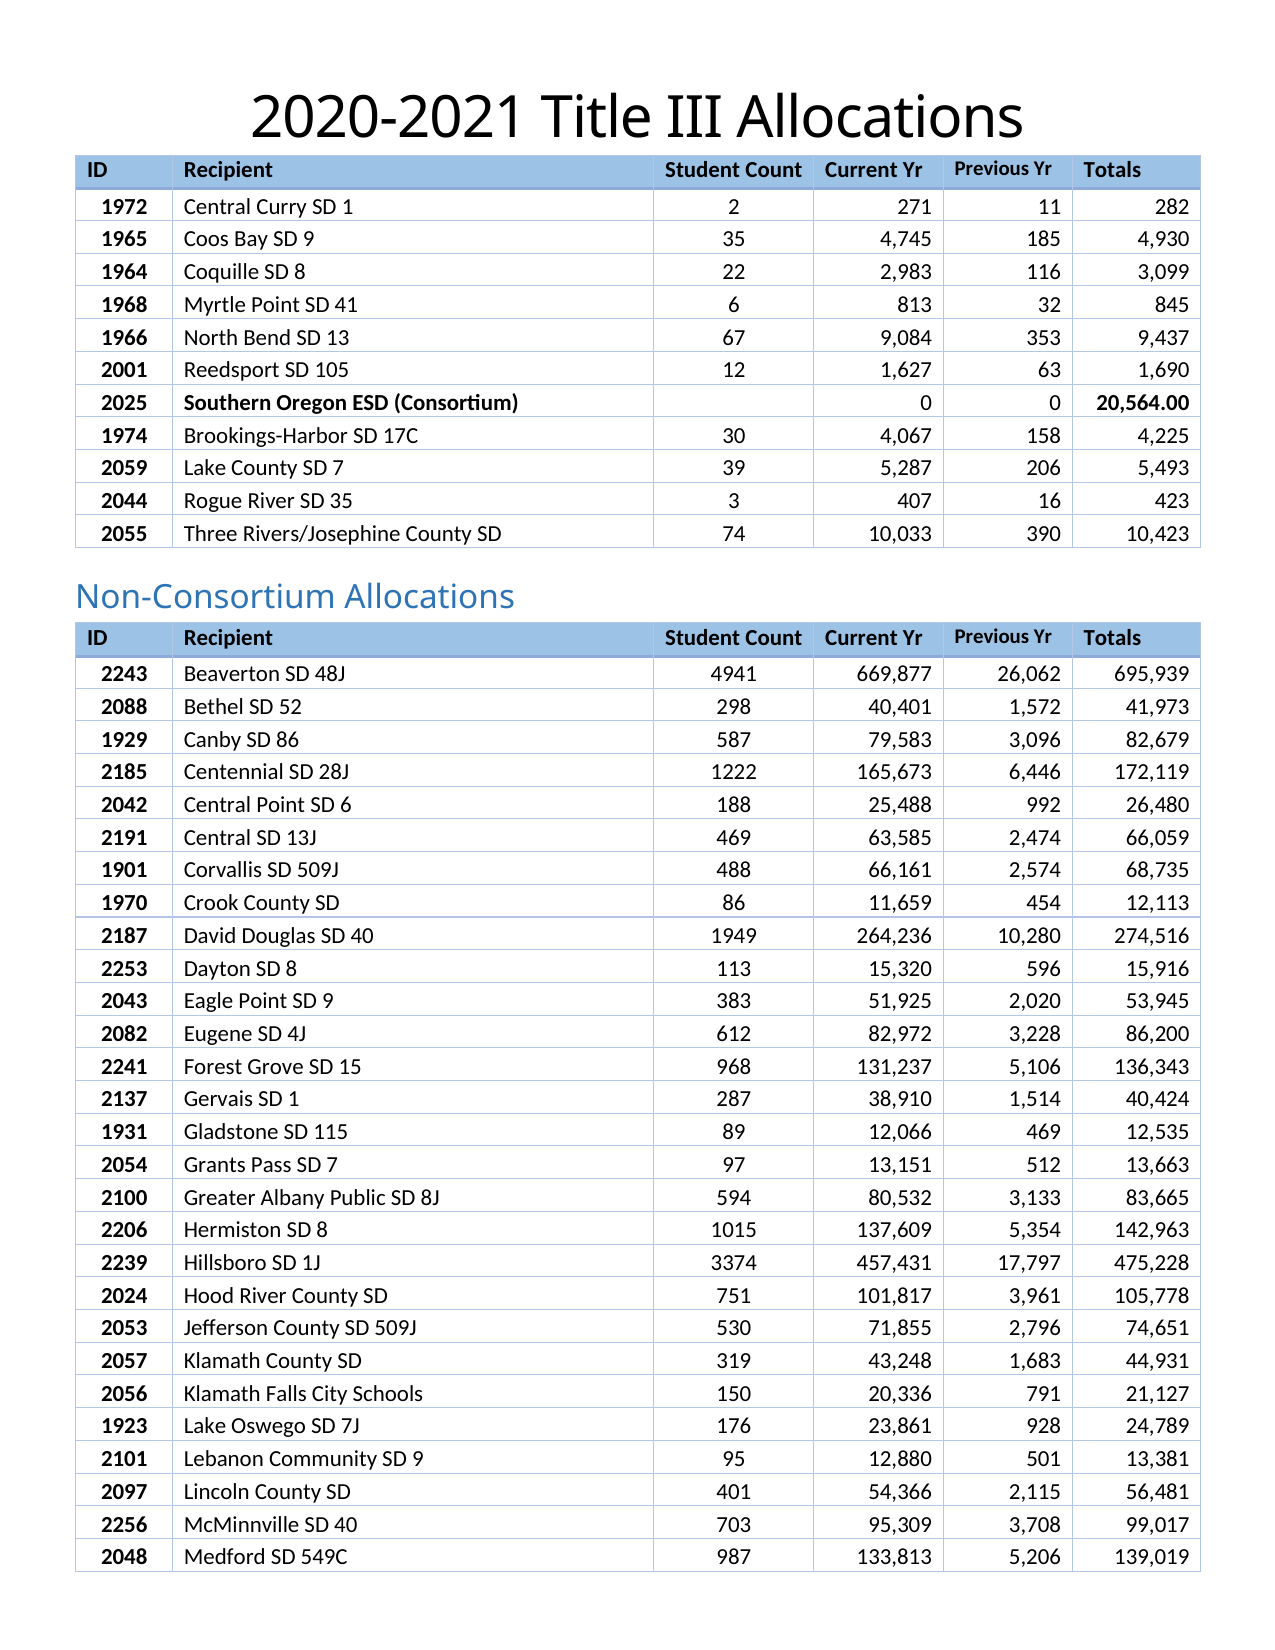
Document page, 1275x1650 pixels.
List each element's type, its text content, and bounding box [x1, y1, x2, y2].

table_cell 992 [944, 787, 1072, 818]
table_cell 89 [654, 1114, 813, 1145]
table_cell 2043 [76, 983, 172, 1014]
table_cell [654, 385, 813, 416]
table_cell 176 [654, 1408, 813, 1440]
table_cell 2,020 [944, 983, 1072, 1014]
table_cell Southern Oregon ESD (Consortium) [173, 385, 653, 416]
table_cell 1929 [76, 721, 172, 753]
table_cell 116 [944, 254, 1072, 285]
table_cell 172,119 [1073, 754, 1200, 786]
table_cell 26,062 [944, 658, 1072, 687]
table_cell 2097 [76, 1474, 172, 1505]
table_cell 2253 [76, 950, 172, 982]
table_cell 74 [654, 515, 813, 547]
table_cell 928 [944, 1408, 1072, 1440]
table_cell Klamath Falls City Schools [173, 1375, 653, 1407]
table_cell 401 [654, 1474, 813, 1505]
table_cell Jefferson County SD 509J [173, 1310, 653, 1342]
table_cell 32 [944, 286, 1072, 318]
table_cell 95 [654, 1441, 813, 1472]
table_cell Three Rivers/Josephine County SD [173, 515, 653, 547]
table_cell 4,930 [1073, 221, 1200, 253]
table_cell 10,280 [944, 918, 1072, 949]
table_cell Dayton SD 8 [173, 950, 653, 982]
table_cell Corvallis SD 509J [173, 852, 653, 884]
table_cell 987 [654, 1539, 813, 1571]
table_cell 407 [814, 483, 943, 514]
table_cell 165,673 [814, 754, 943, 786]
table_cell 1968 [76, 286, 172, 318]
table_cell 12,113 [1073, 885, 1200, 916]
table_cell 185 [944, 221, 1072, 253]
table_cell 353 [944, 319, 1072, 351]
table_cell 264,236 [814, 918, 943, 949]
table_cell 20,564.00 [1073, 385, 1200, 416]
table_cell 469 [654, 819, 813, 851]
table_cell 188 [654, 787, 813, 818]
table_cell 137,609 [814, 1212, 943, 1243]
table_cell 3 [654, 483, 813, 514]
table_cell 1966 [76, 319, 172, 351]
table_cell 1974 [76, 417, 172, 449]
table_cell 99,017 [1073, 1506, 1200, 1538]
table_cell Greater Albany Public SD 8J [173, 1179, 653, 1211]
table_cell 0 [814, 385, 943, 416]
table_cell 791 [944, 1375, 1072, 1407]
table_cell Lincoln County SD [173, 1474, 653, 1505]
table_cell Centennial SD 28J [173, 754, 653, 786]
table_cell 3,708 [944, 1506, 1072, 1538]
table_cell Beaverton SD 48J [173, 658, 653, 687]
table_cell 56,481 [1073, 1474, 1200, 1505]
table_cell 53,945 [1073, 983, 1200, 1014]
table_cell 383 [654, 983, 813, 1014]
table_cell 968 [654, 1048, 813, 1080]
table_cell 6 [654, 286, 813, 318]
table_cell Central Point SD 6 [173, 787, 653, 818]
table_cell 63 [944, 352, 1072, 383]
table_cell 21,127 [1073, 1375, 1200, 1407]
table_cell Myrtle Point SD 41 [173, 286, 653, 318]
table_cell 35 [654, 221, 813, 253]
table_cell 43,248 [814, 1343, 943, 1374]
table_cell 13,151 [814, 1146, 943, 1178]
table_cell 298 [654, 689, 813, 720]
table_cell 3,228 [944, 1016, 1072, 1047]
table_cell 24,789 [1073, 1408, 1200, 1440]
table_cell 150 [654, 1375, 813, 1407]
table_cell 2088 [76, 689, 172, 720]
table_cell 2048 [76, 1539, 172, 1571]
table_cell 142,963 [1073, 1212, 1200, 1243]
table_cell 5,287 [814, 450, 943, 482]
table_cell 4,067 [814, 417, 943, 449]
table_cell 74,651 [1073, 1310, 1200, 1342]
table_cell 3,096 [944, 721, 1072, 753]
table_cell 68,735 [1073, 852, 1200, 884]
table_cell Hillsboro SD 1J [173, 1245, 653, 1276]
table_cell 2206 [76, 1212, 172, 1243]
table_cell 13,381 [1073, 1441, 1200, 1472]
table_cell 13,663 [1073, 1146, 1200, 1178]
table_cell 2053 [76, 1310, 172, 1342]
table_cell 9,437 [1073, 319, 1200, 351]
table_cell 5,354 [944, 1212, 1072, 1243]
table_cell 82,679 [1073, 721, 1200, 753]
table_header Totals [1073, 156, 1200, 187]
table_cell North Bend SD 13 [173, 319, 653, 351]
table_cell 1931 [76, 1114, 172, 1145]
table_cell 287 [654, 1081, 813, 1113]
table_cell McMinnville SD 40 [173, 1506, 653, 1538]
table_cell Grants Pass SD 7 [173, 1146, 653, 1178]
table_header Recipient [173, 623, 653, 655]
table_cell 3,961 [944, 1277, 1072, 1309]
table_cell 488 [654, 852, 813, 884]
table_cell 66,161 [814, 852, 943, 884]
table_cell 71,855 [814, 1310, 943, 1342]
table_cell 5,206 [944, 1539, 1072, 1571]
table_cell 271 [814, 190, 943, 220]
table_cell 2024 [76, 1277, 172, 1309]
table_cell 86,200 [1073, 1016, 1200, 1047]
table_header Student Count [654, 156, 813, 187]
table_cell 2056 [76, 1375, 172, 1407]
table_header ID [76, 156, 172, 187]
table_cell 2 [654, 190, 813, 220]
table_cell 136,343 [1073, 1048, 1200, 1080]
table_cell Lebanon Community SD 9 [173, 1441, 653, 1472]
table_cell 0 [944, 385, 1072, 416]
table_cell 594 [654, 1179, 813, 1211]
table_cell 3,099 [1073, 254, 1200, 285]
table_cell 4941 [654, 658, 813, 687]
table_cell 95,309 [814, 1506, 943, 1538]
table_cell 695,939 [1073, 658, 1200, 687]
table_cell 1,627 [814, 352, 943, 383]
table_cell 1965 [76, 221, 172, 253]
table_cell Coos Bay SD 9 [173, 221, 653, 253]
table_cell 2,115 [944, 1474, 1072, 1505]
table_cell Klamath County SD [173, 1343, 653, 1374]
table_cell 44,931 [1073, 1343, 1200, 1374]
table_cell 17,797 [944, 1245, 1072, 1276]
table_header Previous Yr [944, 156, 1072, 187]
table_cell 2042 [76, 787, 172, 818]
table_cell 2059 [76, 450, 172, 482]
table_cell 1972 [76, 190, 172, 220]
table_cell Brookings-Harbor SD 17C [173, 417, 653, 449]
table_cell 63,585 [814, 819, 943, 851]
table_cell 587 [654, 721, 813, 753]
table_cell Coquille SD 8 [173, 254, 653, 285]
table_cell 22 [654, 254, 813, 285]
table_cell 2082 [76, 1016, 172, 1047]
table_cell 1,514 [944, 1081, 1072, 1113]
table_cell 2191 [76, 819, 172, 851]
table_cell 79,583 [814, 721, 943, 753]
table_cell 1923 [76, 1408, 172, 1440]
table_cell 54,366 [814, 1474, 943, 1505]
table_cell 813 [814, 286, 943, 318]
table_cell 105,778 [1073, 1277, 1200, 1309]
table_cell 101,817 [814, 1277, 943, 1309]
table_cell 319 [654, 1343, 813, 1374]
table_cell 206 [944, 450, 1072, 482]
table_cell 1901 [76, 852, 172, 884]
table_cell 2243 [76, 658, 172, 687]
table_cell Hood River County SD [173, 1277, 653, 1309]
table_cell 2100 [76, 1179, 172, 1211]
table_cell 158 [944, 417, 1072, 449]
table_cell 11 [944, 190, 1072, 220]
table_cell 2,474 [944, 819, 1072, 851]
table_header Current Yr [814, 156, 943, 187]
table_cell 2137 [76, 1081, 172, 1113]
table_cell 530 [654, 1310, 813, 1342]
table_cell 86 [654, 885, 813, 916]
table_cell 11,659 [814, 885, 943, 916]
table_cell 80,532 [814, 1179, 943, 1211]
table_header Current Yr [814, 623, 943, 655]
table_cell 6,446 [944, 754, 1072, 786]
table_cell 2001 [76, 352, 172, 383]
table_cell 1,572 [944, 689, 1072, 720]
table_cell 41,973 [1073, 689, 1200, 720]
table_cell 1015 [654, 1212, 813, 1243]
table_cell 2185 [76, 754, 172, 786]
table_cell Lake County SD 7 [173, 450, 653, 482]
table_cell Central Curry SD 1 [173, 190, 653, 220]
table_cell 40,424 [1073, 1081, 1200, 1113]
table_cell 2101 [76, 1441, 172, 1472]
table_cell Bethel SD 52 [173, 689, 653, 720]
subtitle Non-Consortium Allocations [75, 573, 1200, 618]
table_header Totals [1073, 623, 1200, 655]
table_cell 15,916 [1073, 950, 1200, 982]
table_cell 20,336 [814, 1375, 943, 1407]
table_cell 2057 [76, 1343, 172, 1374]
table_header Previous Yr [944, 623, 1072, 655]
table_header Recipient [173, 156, 653, 187]
table_cell Eugene SD 4J [173, 1016, 653, 1047]
table_cell 282 [1073, 190, 1200, 220]
table_cell 39 [654, 450, 813, 482]
table_cell 1,683 [944, 1343, 1072, 1374]
table_cell 9,084 [814, 319, 943, 351]
table_cell 40,401 [814, 689, 943, 720]
table_cell 454 [944, 885, 1072, 916]
table_cell Crook County SD [173, 885, 653, 916]
table_cell Lake Oswego SD 7J [173, 1408, 653, 1440]
table_cell 113 [654, 950, 813, 982]
table_cell Medford SD 549C [173, 1539, 653, 1571]
table_cell 139,019 [1073, 1539, 1200, 1571]
table_header Student Count [654, 623, 813, 655]
table_cell 23,861 [814, 1408, 943, 1440]
table_cell 131,237 [814, 1048, 943, 1080]
table_cell 12,880 [814, 1441, 943, 1472]
table_cell 66,059 [1073, 819, 1200, 851]
table_cell 51,925 [814, 983, 943, 1014]
table_cell Reedsport SD 105 [173, 352, 653, 383]
table_cell 1970 [76, 885, 172, 916]
table_cell 2044 [76, 483, 172, 514]
table_cell 475,228 [1073, 1245, 1200, 1276]
table_cell 2,796 [944, 1310, 1072, 1342]
table_cell 2,983 [814, 254, 943, 285]
table_cell 669,877 [814, 658, 943, 687]
table_cell 12 [654, 352, 813, 383]
table_cell 1949 [654, 918, 813, 949]
table_cell 10,033 [814, 515, 943, 547]
table_cell 612 [654, 1016, 813, 1047]
table_cell 4,745 [814, 221, 943, 253]
table_cell 12,066 [814, 1114, 943, 1145]
table_cell 423 [1073, 483, 1200, 514]
table_cell 2187 [76, 918, 172, 949]
table_cell 596 [944, 950, 1072, 982]
table_cell Rogue River SD 35 [173, 483, 653, 514]
table_cell 15,320 [814, 950, 943, 982]
table_header ID [76, 623, 172, 655]
table_cell 2256 [76, 1506, 172, 1538]
table_cell David Douglas SD 40 [173, 918, 653, 949]
table_cell 1222 [654, 754, 813, 786]
table_cell 16 [944, 483, 1072, 514]
table_cell Canby SD 86 [173, 721, 653, 753]
table_cell 2239 [76, 1245, 172, 1276]
table_cell 390 [944, 515, 1072, 547]
table_cell 5,493 [1073, 450, 1200, 482]
table_cell 83,665 [1073, 1179, 1200, 1211]
table_cell 2054 [76, 1146, 172, 1178]
table_cell 2025 [76, 385, 172, 416]
table_cell 38,910 [814, 1081, 943, 1113]
table_cell 2,574 [944, 852, 1072, 884]
table_cell 501 [944, 1441, 1072, 1472]
table_cell 10,423 [1073, 515, 1200, 547]
table_cell 2241 [76, 1048, 172, 1080]
table_cell 2055 [76, 515, 172, 547]
table_cell 67 [654, 319, 813, 351]
table_cell 97 [654, 1146, 813, 1178]
table_cell 751 [654, 1277, 813, 1309]
table_cell 845 [1073, 286, 1200, 318]
table_cell 512 [944, 1146, 1072, 1178]
table_cell 82,972 [814, 1016, 943, 1047]
table_cell Hermiston SD 8 [173, 1212, 653, 1243]
table_cell 5,106 [944, 1048, 1072, 1080]
table_cell 26,480 [1073, 787, 1200, 818]
table_cell 3,133 [944, 1179, 1072, 1211]
table_cell 274,516 [1073, 918, 1200, 949]
table_cell 133,813 [814, 1539, 943, 1571]
table_cell 469 [944, 1114, 1072, 1145]
table_cell 4,225 [1073, 417, 1200, 449]
table_cell 25,488 [814, 787, 943, 818]
table_cell 703 [654, 1506, 813, 1538]
table_cell Eagle Point SD 9 [173, 983, 653, 1014]
table_cell 30 [654, 417, 813, 449]
table_cell 3374 [654, 1245, 813, 1276]
table_cell Forest Grove SD 15 [173, 1048, 653, 1080]
table_cell 12,535 [1073, 1114, 1200, 1145]
table_cell 1964 [76, 254, 172, 285]
table_cell Central SD 13J [173, 819, 653, 851]
table_cell 1,690 [1073, 352, 1200, 383]
table_cell Gladstone SD 115 [173, 1114, 653, 1145]
table_cell 457,431 [814, 1245, 943, 1276]
table_cell Gervais SD 1 [173, 1081, 653, 1113]
